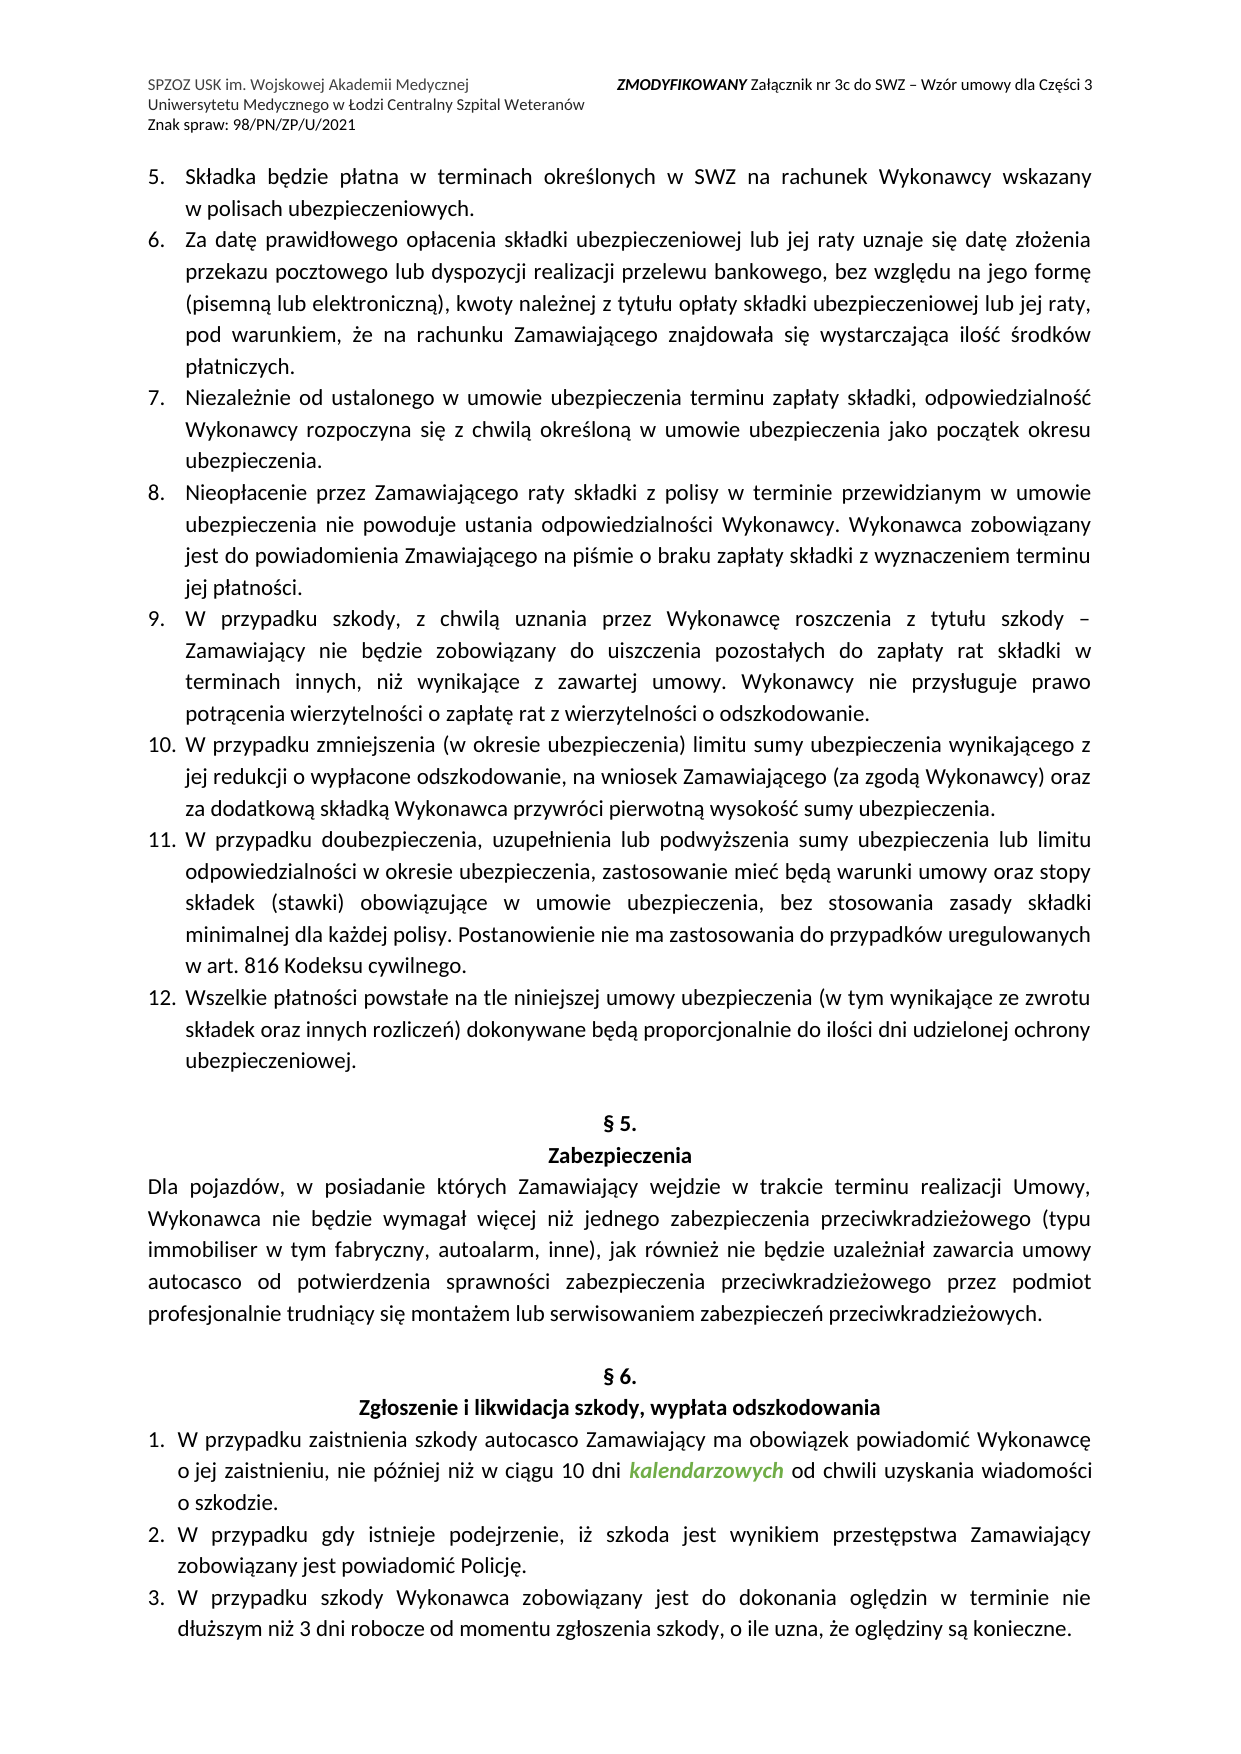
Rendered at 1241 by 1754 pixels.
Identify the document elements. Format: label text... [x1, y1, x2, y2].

text § 5. [148, 1109, 1093, 1137]
list W przypadku gdy istnieje podejrzenie, iż szkoda jest wynikiem przestępstwa Zamawiający zobowiązany jest powiadomić Policję. [148, 1520, 1093, 1579]
text Dla pojazdów, w posiadanie których Zamawiający wejdzie w trakcie terminu realizacji Umowy, Wykonawca nie będzie wymagał więcej niż jednego zabezpieczenia przeciwkradzieżowego (typu immobiliser w tym fabryczny, autoalarm, inne), jak również nie będzie uzależniał zawarcia umowy autocasco od potwierdzenia sprawności zabezpieczenia przeciwkradzieżowego przez podmiot profesjonalnie trudniący się montażem lub serwisowaniem zabezpieczeń przeciwkradzieżowych. [148, 1172, 1093, 1327]
list W przypadku szkody, z chwilą uznania przez Wykonawcę roszczenia z tytułu szkody – Zamawiający nie będzie zobowiązany do uiszczenia pozostałych do zapłaty rat składki w terminach innych, niż wynikające z zawartej umowy. Wykonawcy nie przysługuje prawo potrącenia wierzytelności o zapłatę rat z wierzytelności o odszkodowanie. [148, 604, 1093, 727]
text Zabezpieczenia [148, 1141, 1093, 1169]
text Zgłoszenie i likwidacja szkody, wypłata odszkodowania [148, 1393, 1093, 1421]
list Wszelkie płatności powstałe na tle niniejszej umowy ubezpieczenia (w tym wynikające ze zwrotu składek oraz innych rozliczeń) dokonywane będą proporcjonalnie do ilości dni udzielonej ochrony ubezpieczeniowej. [148, 983, 1093, 1074]
list W przypadku zmniejszenia (w okresie ubezpieczenia) limitu sumy ubezpieczenia wynikającego z jej redukcji o wypłacone odszkodowanie, na wniosek Zamawiającego (za zgodą Wykonawcy) oraz za dodatkową składką Wykonawca przywróci pierwotną wysokość sumy ubezpieczenia. [148, 731, 1093, 822]
text § 6. [148, 1362, 1093, 1390]
list Nieopłacenie przez Zamawiającego raty składki z polisy w terminie przewidzianym w umowie ubezpieczenia nie powoduje ustania odpowiedzialności Wykonawcy. Wykonawca zobowiązany jest do powiadomienia Zmawiającego na piśmie o braku zapłaty składki z wyznaczeniem terminu jej płatności. [148, 478, 1093, 601]
list W przypadku doubezpieczenia, uzupełnienia lub podwyższenia sumy ubezpieczenia lub limitu odpowiedzialności w okresie ubezpieczenia, zastosowanie mieć będą warunki umowy oraz stopy składek (stawki) obowiązujące w umowie ubezpieczenia, bez stosowania zasady składki minimalnej dla każdej polisy. Postanowienie nie ma zastosowania do przypadków uregulowanych w art. 816 Kodeksu cywilnego. [148, 825, 1093, 979]
list Niezależnie od ustalonego w umowie ubezpieczenia terminu zapłaty składki, odpowiedzialność Wykonawcy rozpoczyna się z chwilą określoną w umowie ubezpieczenia jako początek okresu ubezpieczenia. [148, 383, 1093, 474]
list Za datę prawidłowego opłacenia składki ubezpieczeniowej lub jej raty uznaje się datę złożenia przekazu pocztowego lub dyspozycji realizacji przelewu bankowego, bez względu na jego formę (pisemną lub elektroniczną), kwoty należnej z tytułu opłaty składki ubezpieczeniowej lub jej raty, pod warunkiem, że na rachunku Zamawiającego znajdowała się wystarczająca ilość środków płatniczych. [148, 226, 1093, 380]
list W przypadku szkody Wykonawca zobowiązany jest do dokonania oględzin w terminie nie dłuższym niż 3 dni robocze od momentu zgłoszenia szkody, o ile uzna, że oględziny są konieczne. [148, 1583, 1093, 1642]
list Składka będzie płatna w terminach określonych w SWZ na rachunek Wykonawcy wskazany w polisach ubezpieczeniowych. [148, 162, 1093, 222]
list W przypadku zaistnienia szkody autocasco Zamawiający ma obowiązek powiadomić Wykonawcę o jej zaistnieniu, nie później niż w ciągu 10 dni kalendarzowych od chwili uzyskania wiadomości o szkodzie. [148, 1425, 1093, 1516]
